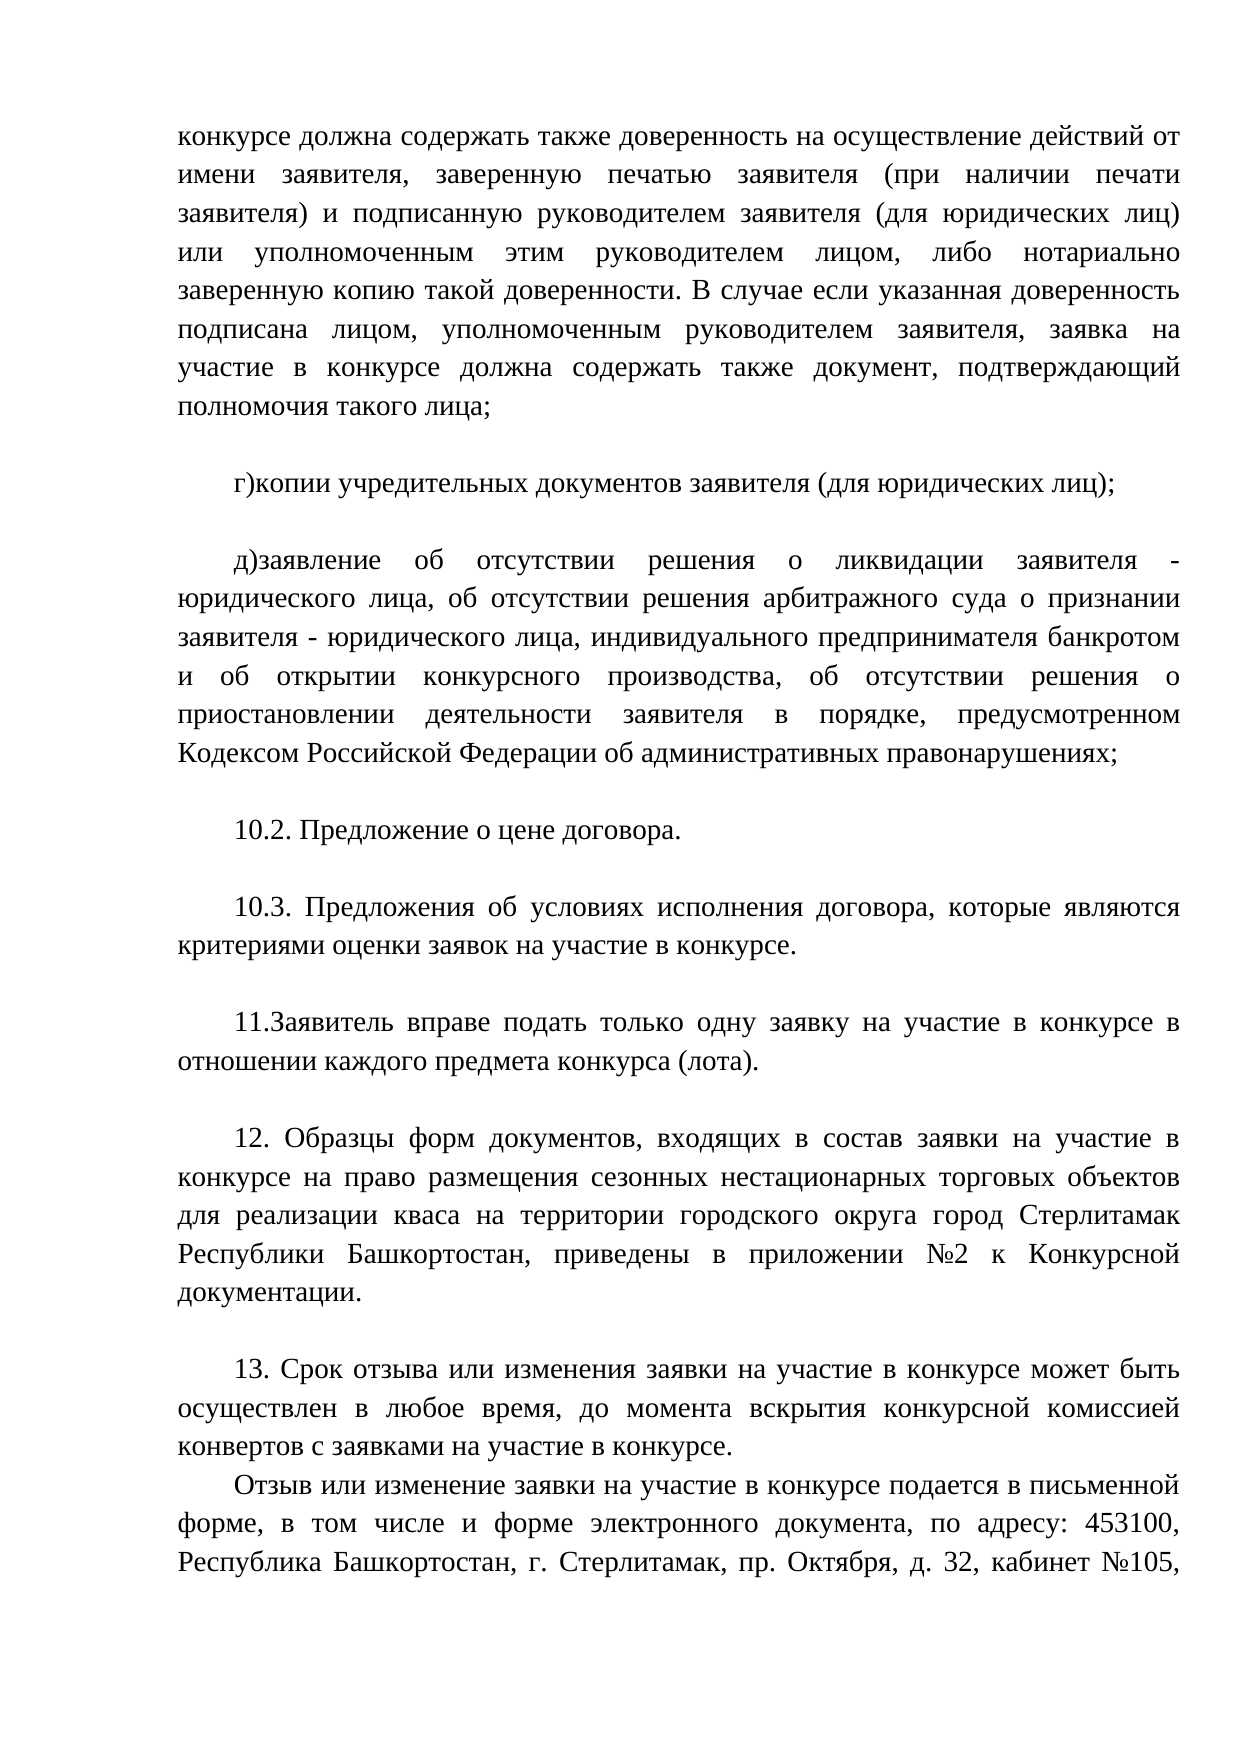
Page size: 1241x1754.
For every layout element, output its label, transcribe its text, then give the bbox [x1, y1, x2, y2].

text д)заявление об отсутствии решения о ликвидации заявителя - юридического лица, об отсутствии решения арбитражного суда о признании заявителя - юридического лица, индивидуального предпринимателя банкротом и об открытии конкурсного производства, об отсутствии решения о приостановлении деятельности заявителя в порядке, предусмотренном Кодексом Российской Федерации об административных правонарушениях; [177, 542, 1181, 768]
text 11.Заявитель вправе подать только одну заявку на участие в конкурсе в отношении каждого предмета конкурса (лота). [177, 1004, 1181, 1077]
text г)копии учредительных документов заявителя (для юридических лиц); [177, 465, 1181, 498]
text 10.3. Предложения об условиях исполнения договора, которые являются критериями оценки заявок на участие в конкурсе. [177, 889, 1181, 961]
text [177, 118, 1181, 421]
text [177, 1467, 1181, 1578]
text 12. Образцы форм документов, входящих в состав заявки на участие в конкурсе на право размещения сезонных нестационарных торговых объектов для реализации кваса на территории городского округа город Стерлитамак Республики Башкортостан, приведены в приложении №2 к Конкурсной документации. [177, 1120, 1181, 1308]
text 13. Срок отзыва или изменения заявки на участие в конкурсе может быть осуществлен в любое время, до момента вскрытия конкурсной комиссией конвертов с заявками на участие в конкурсе. [177, 1351, 1181, 1462]
text 10.2. Предложение о цене договора. [177, 812, 1181, 845]
